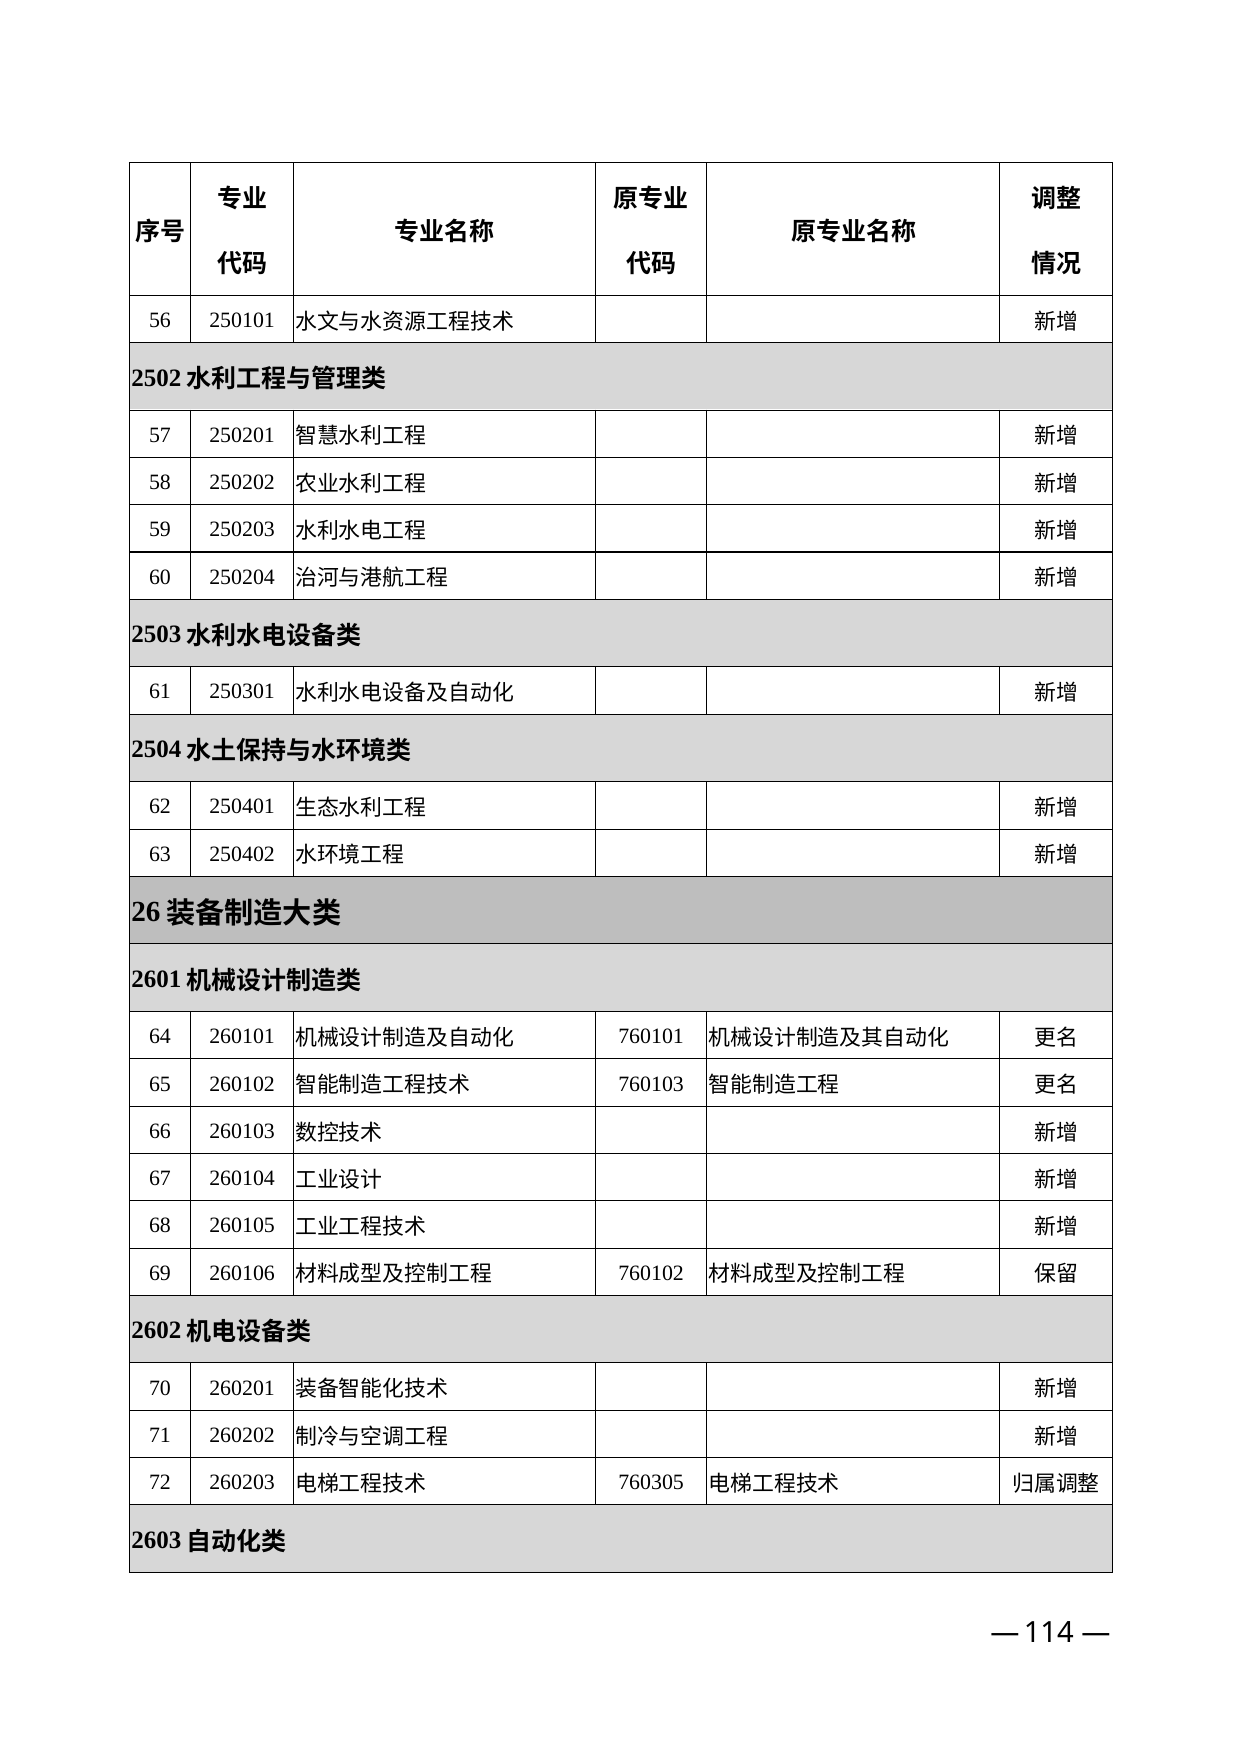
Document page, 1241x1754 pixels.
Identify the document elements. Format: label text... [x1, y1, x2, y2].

table_cell 治河与港航工程 [294, 553, 595, 599]
table_cell 新增 [1000, 1201, 1112, 1247]
table_cell 新增 [1000, 1154, 1112, 1200]
table_cell 260203 [191, 1458, 293, 1504]
table_cell [596, 296, 706, 342]
table_cell 250203 [191, 505, 293, 551]
table_cell 更名 [1000, 1059, 1112, 1106]
table_cell 水环境工程 [294, 830, 595, 876]
table_cell 260105 [191, 1201, 293, 1247]
table_cell 农业水利工程 [294, 458, 595, 504]
table_cell 更名 [1000, 1012, 1112, 1058]
table_cell 归属调整 [1000, 1458, 1112, 1504]
table_cell 250204 [191, 553, 293, 599]
table_cell 新增 [1000, 1363, 1112, 1409]
table_cell 2602机电设备类 [130, 1296, 1112, 1362]
table_cell 2504水土保持与水环境类 [130, 715, 1112, 781]
table_cell 数控技术 [294, 1107, 595, 1153]
table_cell [707, 1154, 999, 1200]
table_cell 智慧水利工程 [294, 411, 595, 457]
table_cell 新增 [1000, 505, 1112, 551]
table_cell [707, 1201, 999, 1247]
table_cell [596, 1154, 706, 1200]
table_header 调整 情况 [1000, 163, 1112, 294]
table_cell [707, 830, 999, 876]
table_cell 760101 [596, 1012, 706, 1058]
table_cell 72 [130, 1458, 190, 1504]
table_cell 60 [130, 553, 190, 599]
table_cell 250401 [191, 782, 293, 828]
table_cell 水利水电工程 [294, 505, 595, 551]
table_cell 机械设计制造及其自动化 [707, 1012, 999, 1058]
table_header 专业名称 [294, 163, 595, 294]
table_cell [707, 1411, 999, 1457]
table_cell 2603自动化类 [130, 1505, 1112, 1572]
table_cell [596, 411, 706, 457]
table_cell 760305 [596, 1458, 706, 1504]
table_header 原专业 代码 [596, 163, 706, 294]
table_cell 制冷与空调工程 [294, 1411, 595, 1457]
table_cell 250301 [191, 667, 293, 713]
table_cell 63 [130, 830, 190, 876]
table_cell 电梯工程技术 [707, 1458, 999, 1504]
table_cell 250202 [191, 458, 293, 504]
table_cell 新增 [1000, 782, 1112, 828]
table_cell [707, 1107, 999, 1153]
table_cell 机械设计制造及自动化 [294, 1012, 595, 1058]
table_cell 保留 [1000, 1249, 1112, 1295]
table_cell 58 [130, 458, 190, 504]
table_cell 250201 [191, 411, 293, 457]
table_cell [596, 830, 706, 876]
table_cell 260202 [191, 1411, 293, 1457]
table_header 专业 代码 [191, 163, 293, 294]
table_cell 新增 [1000, 458, 1112, 504]
table_cell 260102 [191, 1059, 293, 1106]
table_cell [596, 667, 706, 713]
table_cell 2503水利水电设备类 [130, 600, 1112, 666]
table_cell [707, 458, 999, 504]
table_cell [596, 1363, 706, 1409]
table_cell [596, 1107, 706, 1153]
table_cell [707, 296, 999, 342]
table_cell 生态水利工程 [294, 782, 595, 828]
table_cell 61 [130, 667, 190, 713]
table_cell 69 [130, 1249, 190, 1295]
table_cell 71 [130, 1411, 190, 1457]
table_cell 260103 [191, 1107, 293, 1153]
table_cell 水文与水资源工程技术 [294, 296, 595, 342]
table_cell [596, 782, 706, 828]
table_cell 26装备制造大类 [130, 877, 1112, 943]
table_cell 2502水利工程与管理类 [130, 343, 1112, 409]
table_cell 68 [130, 1201, 190, 1247]
table_cell 2601机械设计制造类 [130, 944, 1112, 1011]
table_cell 64 [130, 1012, 190, 1058]
table_cell 260201 [191, 1363, 293, 1409]
table_cell 新增 [1000, 1107, 1112, 1153]
table_cell [596, 1201, 706, 1247]
table_header 原专业名称 [707, 163, 999, 294]
table_cell [707, 667, 999, 713]
table_cell 装备智能化技术 [294, 1363, 595, 1409]
table_cell 材料成型及控制工程 [707, 1249, 999, 1295]
table_cell 760102 [596, 1249, 706, 1295]
table_cell 260106 [191, 1249, 293, 1295]
table_cell 新增 [1000, 667, 1112, 713]
table_cell 66 [130, 1107, 190, 1153]
table_cell 260101 [191, 1012, 293, 1058]
table_cell 62 [130, 782, 190, 828]
table_cell 新增 [1000, 553, 1112, 599]
table_cell 250101 [191, 296, 293, 342]
table_cell [707, 782, 999, 828]
table_cell 56 [130, 296, 190, 342]
table_cell 260104 [191, 1154, 293, 1200]
table_cell 智能制造工程 [707, 1059, 999, 1106]
table_cell 65 [130, 1059, 190, 1106]
table_cell [596, 505, 706, 551]
table_cell 760103 [596, 1059, 706, 1106]
table_cell 70 [130, 1363, 190, 1409]
table_cell [596, 458, 706, 504]
table_cell 工业设计 [294, 1154, 595, 1200]
table_cell 59 [130, 505, 190, 551]
table_header 序号 [130, 163, 190, 294]
table_cell [707, 553, 999, 599]
table_cell 新增 [1000, 1411, 1112, 1457]
table_cell 新增 [1000, 296, 1112, 342]
table_cell 57 [130, 411, 190, 457]
table_cell 智能制造工程技术 [294, 1059, 595, 1106]
table_cell [707, 1363, 999, 1409]
table_cell 新增 [1000, 411, 1112, 457]
table_cell [707, 411, 999, 457]
table_cell 材料成型及控制工程 [294, 1249, 595, 1295]
table_cell 水利水电设备及自动化 [294, 667, 595, 713]
table_cell 67 [130, 1154, 190, 1200]
table_cell [596, 1411, 706, 1457]
table_cell [707, 505, 999, 551]
table_cell 工业工程技术 [294, 1201, 595, 1247]
table_cell 新增 [1000, 830, 1112, 876]
table_cell 电梯工程技术 [294, 1458, 595, 1504]
table_cell 250402 [191, 830, 293, 876]
table_cell [596, 553, 706, 599]
